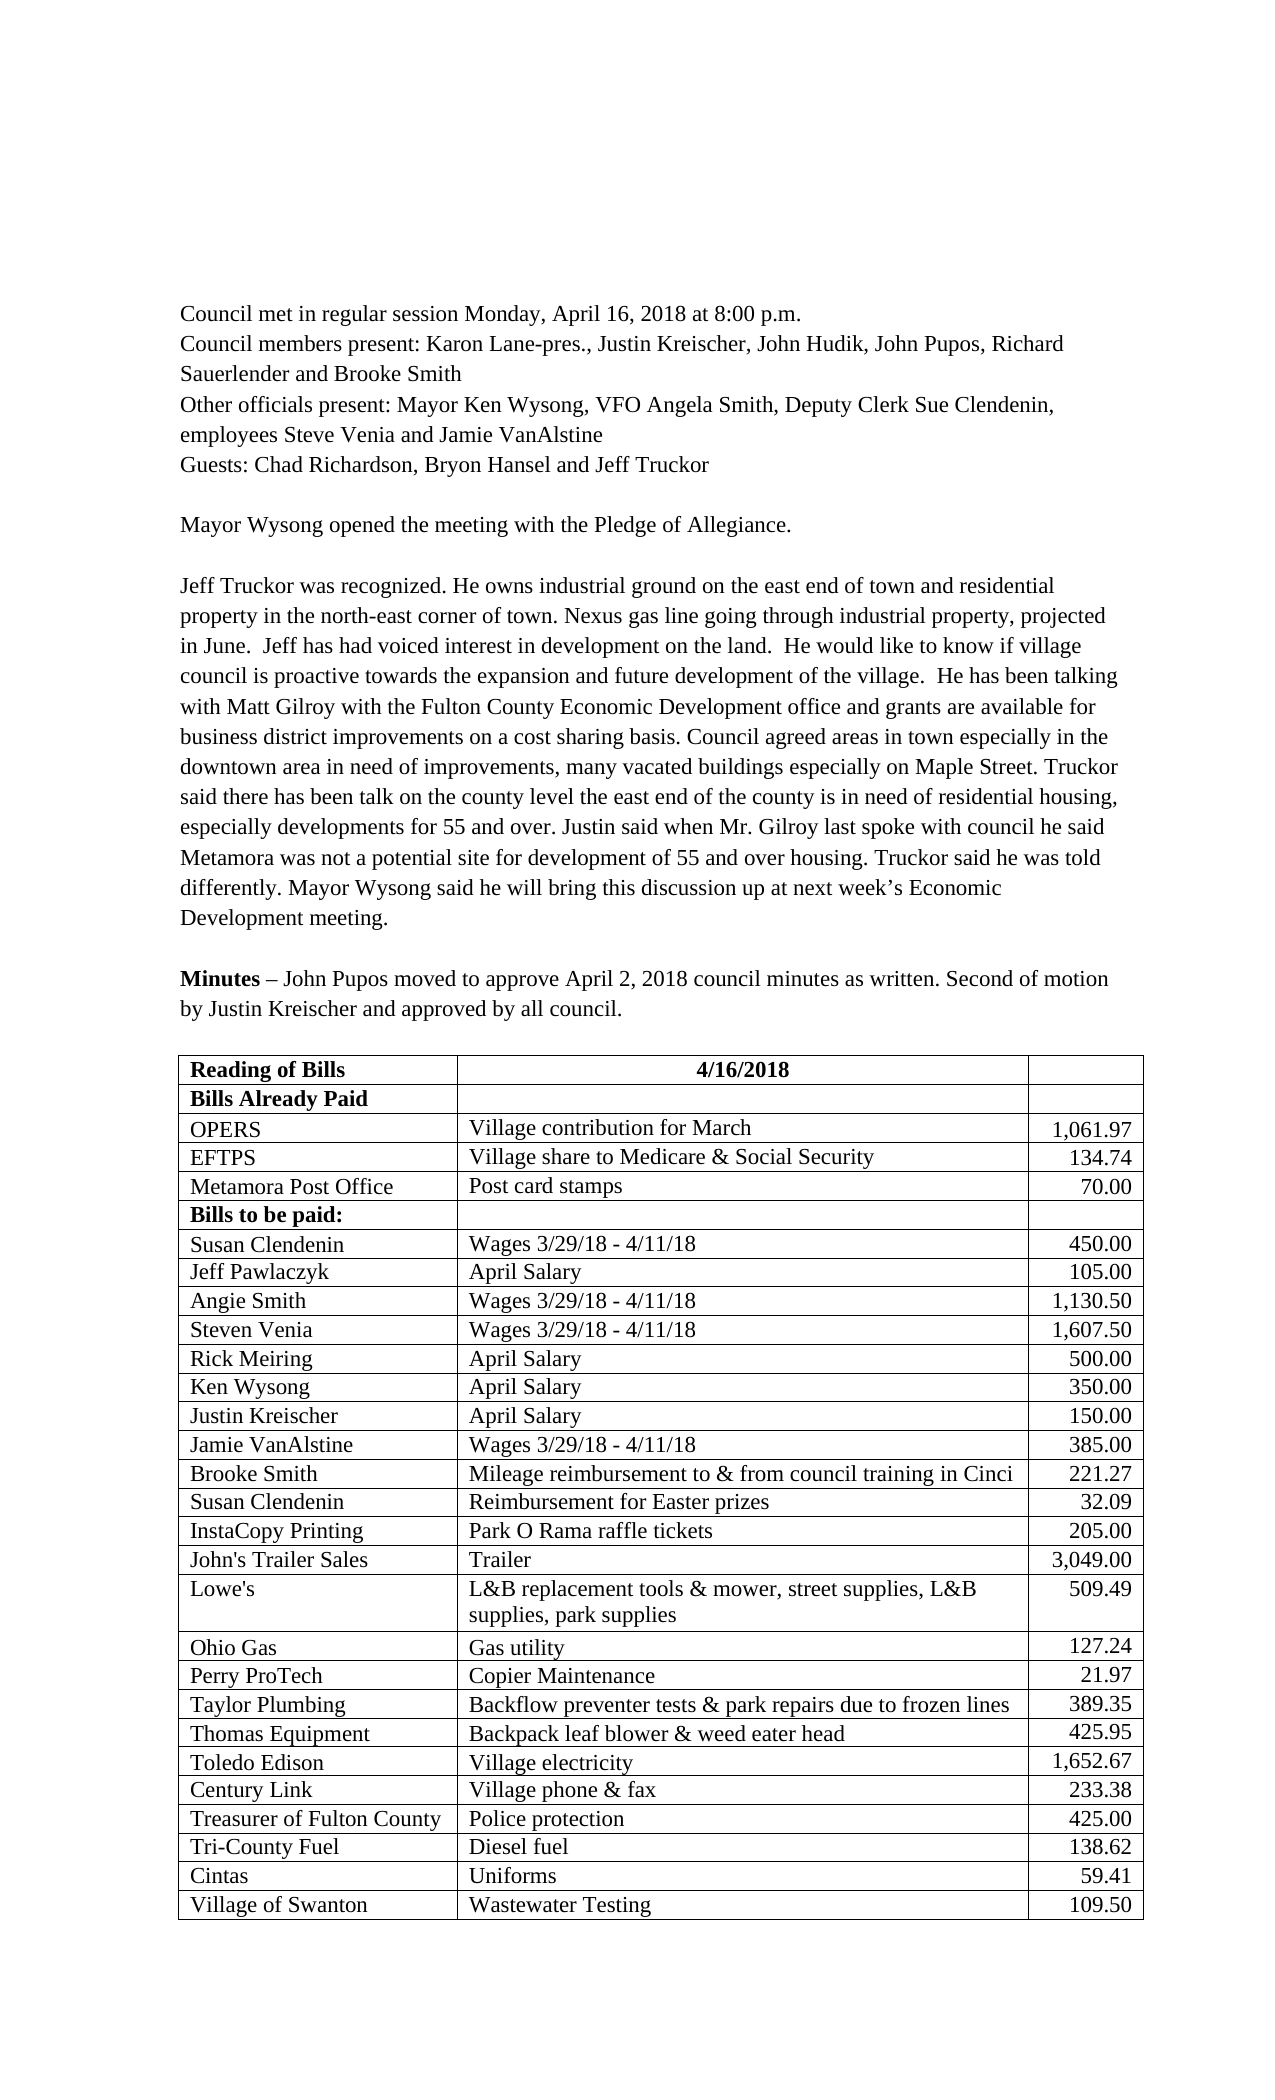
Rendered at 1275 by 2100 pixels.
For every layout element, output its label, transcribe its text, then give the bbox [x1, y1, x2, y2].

table_cell John's Trailer Sales [179, 1546, 457, 1574]
table_cell Lowe's [179, 1575, 457, 1631]
text Council members present: Karon Lane-pres., Justin Kreischer, John Hudik, John Pupos, Richard Sauerlender and Brooke Smith [180, 330, 1125, 387]
table_cell Wages 3/29/18 - 4/11/18 [458, 1287, 1028, 1315]
table_cell 134.74 [1029, 1143, 1143, 1171]
table_cell 389.35 [1029, 1690, 1143, 1717]
table_cell Treasurer of Fulton County [179, 1805, 457, 1832]
table_cell [458, 1085, 1028, 1113]
table_cell Trailer [458, 1546, 1028, 1574]
table_cell Copier Maintenance [458, 1661, 1028, 1689]
table_cell [458, 1201, 1028, 1229]
table_cell April Salary [458, 1402, 1028, 1430]
table_cell 127.24 [1029, 1632, 1143, 1660]
table_cell Mileage reimbursement to & from council training in Cinci [458, 1460, 1028, 1487]
table_cell Police protection [458, 1805, 1028, 1832]
table_cell Susan Clendenin [179, 1230, 457, 1257]
table_cell 385.00 [1029, 1431, 1143, 1459]
table_cell Perry ProTech [179, 1661, 457, 1689]
table_cell Uniforms [458, 1862, 1028, 1890]
table_cell 350.00 [1029, 1374, 1143, 1401]
table_cell Jamie VanAlstine [179, 1431, 457, 1459]
table_cell Wastewater Testing [458, 1891, 1028, 1919]
table_cell 70.00 [1029, 1172, 1143, 1199]
table_cell 509.49 [1029, 1575, 1143, 1631]
table_cell L&B replacement tools & mower, street supplies, L&B supplies, park supplies [458, 1575, 1028, 1631]
table_cell April Salary [458, 1259, 1028, 1286]
table_header 4/16/2018 [458, 1056, 1028, 1084]
table_cell 1,652.67 [1029, 1747, 1143, 1775]
table_cell Backflow preventer tests & park repairs due to frozen lines [458, 1690, 1028, 1717]
table_cell 138.62 [1029, 1834, 1143, 1861]
table_cell Steven Venia [179, 1316, 457, 1344]
table_cell April Salary [458, 1345, 1028, 1372]
table_cell Bills to be paid: [179, 1201, 457, 1229]
table_cell Wages 3/29/18 - 4/11/18 [458, 1431, 1028, 1459]
table_cell Backpack leaf blower & weed eater head [458, 1719, 1028, 1746]
table_cell April Salary [458, 1374, 1028, 1401]
table_cell OPERS [179, 1114, 457, 1142]
table_cell 205.00 [1029, 1517, 1143, 1545]
table_cell Susan Clendenin [179, 1489, 457, 1516]
table_cell Village electricity [458, 1747, 1028, 1775]
table_cell 150.00 [1029, 1402, 1143, 1430]
table_cell Wages 3/29/18 - 4/11/18 [458, 1316, 1028, 1344]
text Other officials present: Mayor Ken Wysong, VFO Angela Smith, Deputy Clerk Sue Clendenin, employees Steve Venia and Jamie VanAlstine [180, 391, 1125, 447]
table_cell Thomas Equipment [179, 1719, 457, 1746]
table_cell Century Link [179, 1776, 457, 1804]
table_cell 109.50 [1029, 1891, 1143, 1919]
text Council met in regular session Monday, April 16, 2018 at 8:00 p.m. [180, 300, 1125, 326]
table_cell Wages 3/29/18 - 4/11/18 [458, 1230, 1028, 1257]
table_cell [1029, 1085, 1143, 1113]
table_cell Bills Already Paid [179, 1085, 457, 1113]
table_cell Jeff Pawlaczyk [179, 1259, 457, 1286]
table_cell Village phone & fax [458, 1776, 1028, 1804]
table_cell Tri-County Fuel [179, 1834, 457, 1861]
table_cell Gas utility [458, 1632, 1028, 1660]
text Minutes – John Pupos moved to approve April 2, 2018 council minutes as written. Second of motion by Justin Kreischer and approved by all council. [180, 964, 1125, 1021]
table_cell Metamora Post Office [179, 1172, 457, 1199]
table_cell Park O Rama raffle tickets [458, 1517, 1028, 1545]
text Jeff Truckor was recognized. He owns industrial ground on the east end of town and residential property in the north-east corner of town. Nexus gas line going through industrial property, projected in June. Jeff has had voiced interest in development on the land. He would like to know if village council is proactive towards the expansion and future development of the village. He has been talking with Matt Gilroy with the Fulton County Economic Development office and grants are available for business district improvements on a cost sharing basis. Council agreed areas in town especially in the downtown area in need of improvements, many vacated buildings especially on Maple Street. Truckor said there has been talk on the county level the east end of the county is in need of residential housing, especially developments for 55 and over. Justin said when Mr. Gilroy last spoke with council he said Metamora was not a potential site for development of 55 and over housing. Truckor said he was told differently. Mayor Wysong said he will bring this discussion up at next week’s Economic Development meeting. [180, 572, 1125, 931]
table_cell Angie Smith [179, 1287, 457, 1315]
table_cell 450.00 [1029, 1230, 1143, 1257]
table_cell 1,061.97 [1029, 1114, 1143, 1142]
table_cell 233.38 [1029, 1776, 1143, 1804]
table_cell InstaCopy Printing [179, 1517, 457, 1545]
table_header Reading of Bills [179, 1056, 457, 1084]
table_cell 1,607.50 [1029, 1316, 1143, 1344]
table_cell Ken Wysong [179, 1374, 457, 1401]
table_cell Reimbursement for Easter prizes [458, 1489, 1028, 1516]
table_cell [1029, 1201, 1143, 1229]
table_cell 500.00 [1029, 1345, 1143, 1372]
table_cell Village of Swanton [179, 1891, 457, 1919]
table_cell Diesel fuel [458, 1834, 1028, 1861]
table_cell 105.00 [1029, 1259, 1143, 1286]
table_cell Toledo Edison [179, 1747, 457, 1775]
table_cell Ohio Gas [179, 1632, 457, 1660]
table_cell 1,130.50 [1029, 1287, 1143, 1315]
table_cell 425.95 [1029, 1719, 1143, 1746]
table_cell Brooke Smith [179, 1460, 457, 1487]
text Guests: Chad Richardson, Bryon Hansel and Jeff Truckor [180, 451, 1125, 477]
table_cell Rick Meiring [179, 1345, 457, 1372]
table_header [1029, 1056, 1143, 1084]
table_cell 32.09 [1029, 1489, 1143, 1516]
table_cell Village share to Medicare & Social Security [458, 1143, 1028, 1171]
table_cell 59.41 [1029, 1862, 1143, 1890]
table_cell 425.00 [1029, 1805, 1143, 1832]
text Mayor Wysong opened the meeting with the Pledge of Allegiance. [180, 511, 1125, 538]
table_cell 3,049.00 [1029, 1546, 1143, 1574]
table_cell Village contribution for March [458, 1114, 1028, 1142]
table_cell Taylor Plumbing [179, 1690, 457, 1717]
table_cell 21.97 [1029, 1661, 1143, 1689]
table_cell EFTPS [179, 1143, 457, 1171]
table_cell Cintas [179, 1862, 457, 1890]
table_cell Justin Kreischer [179, 1402, 457, 1430]
table_cell 221.27 [1029, 1460, 1143, 1487]
table_cell Post card stamps [458, 1172, 1028, 1199]
